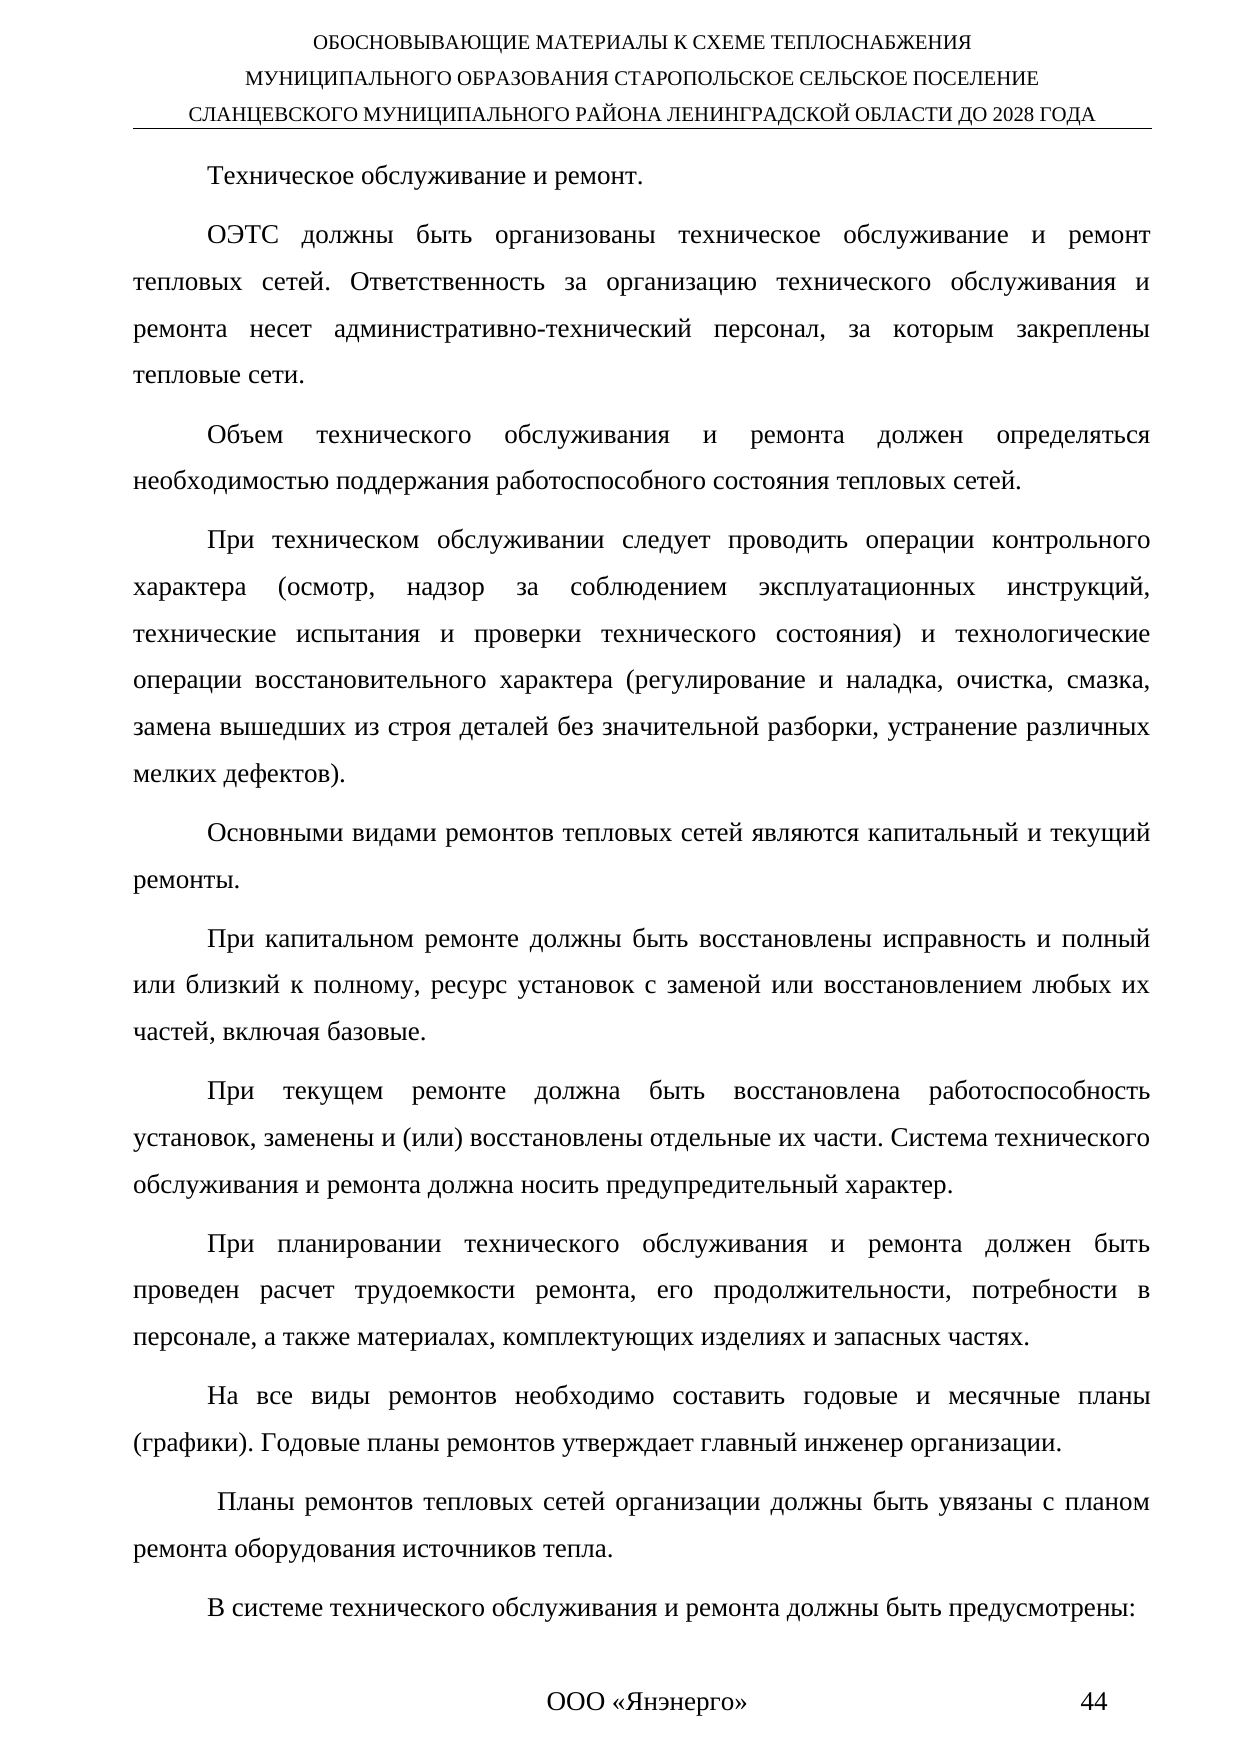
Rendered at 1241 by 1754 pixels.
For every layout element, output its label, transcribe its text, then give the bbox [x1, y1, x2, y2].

text ОЭТС должны быть организованы техническое обслуживание и ремонт тепловых сетей. Ответственность за организацию технического обслуживания и ремонта несет административно-технический персонал, за которым закреплены тепловые сети. [133, 219, 1152, 390]
text На все виды ремонтов необходимо составить годовые и месячные планы (графики). Годовые планы ремонтов утверждает главный инженер организации. [133, 1379, 1152, 1457]
text При текущем ремонте должна быть восстановлена работоспособность установок, заменены и (или) восстановлены отдельные их части. Система технического обслуживания и ремонта должна носить предупредительный характер. [133, 1074, 1152, 1199]
text Объем технического обслуживания и ремонта должен определяться необходимостью поддержания работоспособного состояния тепловых сетей. [133, 418, 1152, 496]
text Основными видами ремонтов тепловых сетей являются капитальный и текущий ремонты. [133, 816, 1152, 894]
text Планы ремонтов тепловых сетей организации должны быть увязаны с планом ремонта оборудования источников тепла. [133, 1485, 1152, 1563]
text При капитальном ремонте должны быть восстановлены исправность и полный или близкий к полному, ресурс установок с заменой или восстановлением любых их частей, включая базовые. [133, 922, 1152, 1046]
text В системе технического обслуживания и ремонта должны быть предусмотрены: [133, 1591, 1152, 1622]
text При техническом обслуживании следует проводить операции контрольного характера (осмотр, надзор за соблюдением эксплуатационных инструкций, технические испытания и проверки технического состояния) и технологические операции восстановительного характера (регулирование и наладка, очистка, смазка, замена вышедших из строя деталей без значительной разборки, устранение различных мелких дефектов). [133, 524, 1152, 788]
text При планировании технического обслуживания и ремонта должен быть проведен расчет трудоемкости ремонта, его продолжительности, потребности в персонале, а также материалах, комплектующих изделиях и запасных частях. [133, 1227, 1152, 1351]
text Техническое обслуживание и ремонт. [133, 159, 1152, 191]
